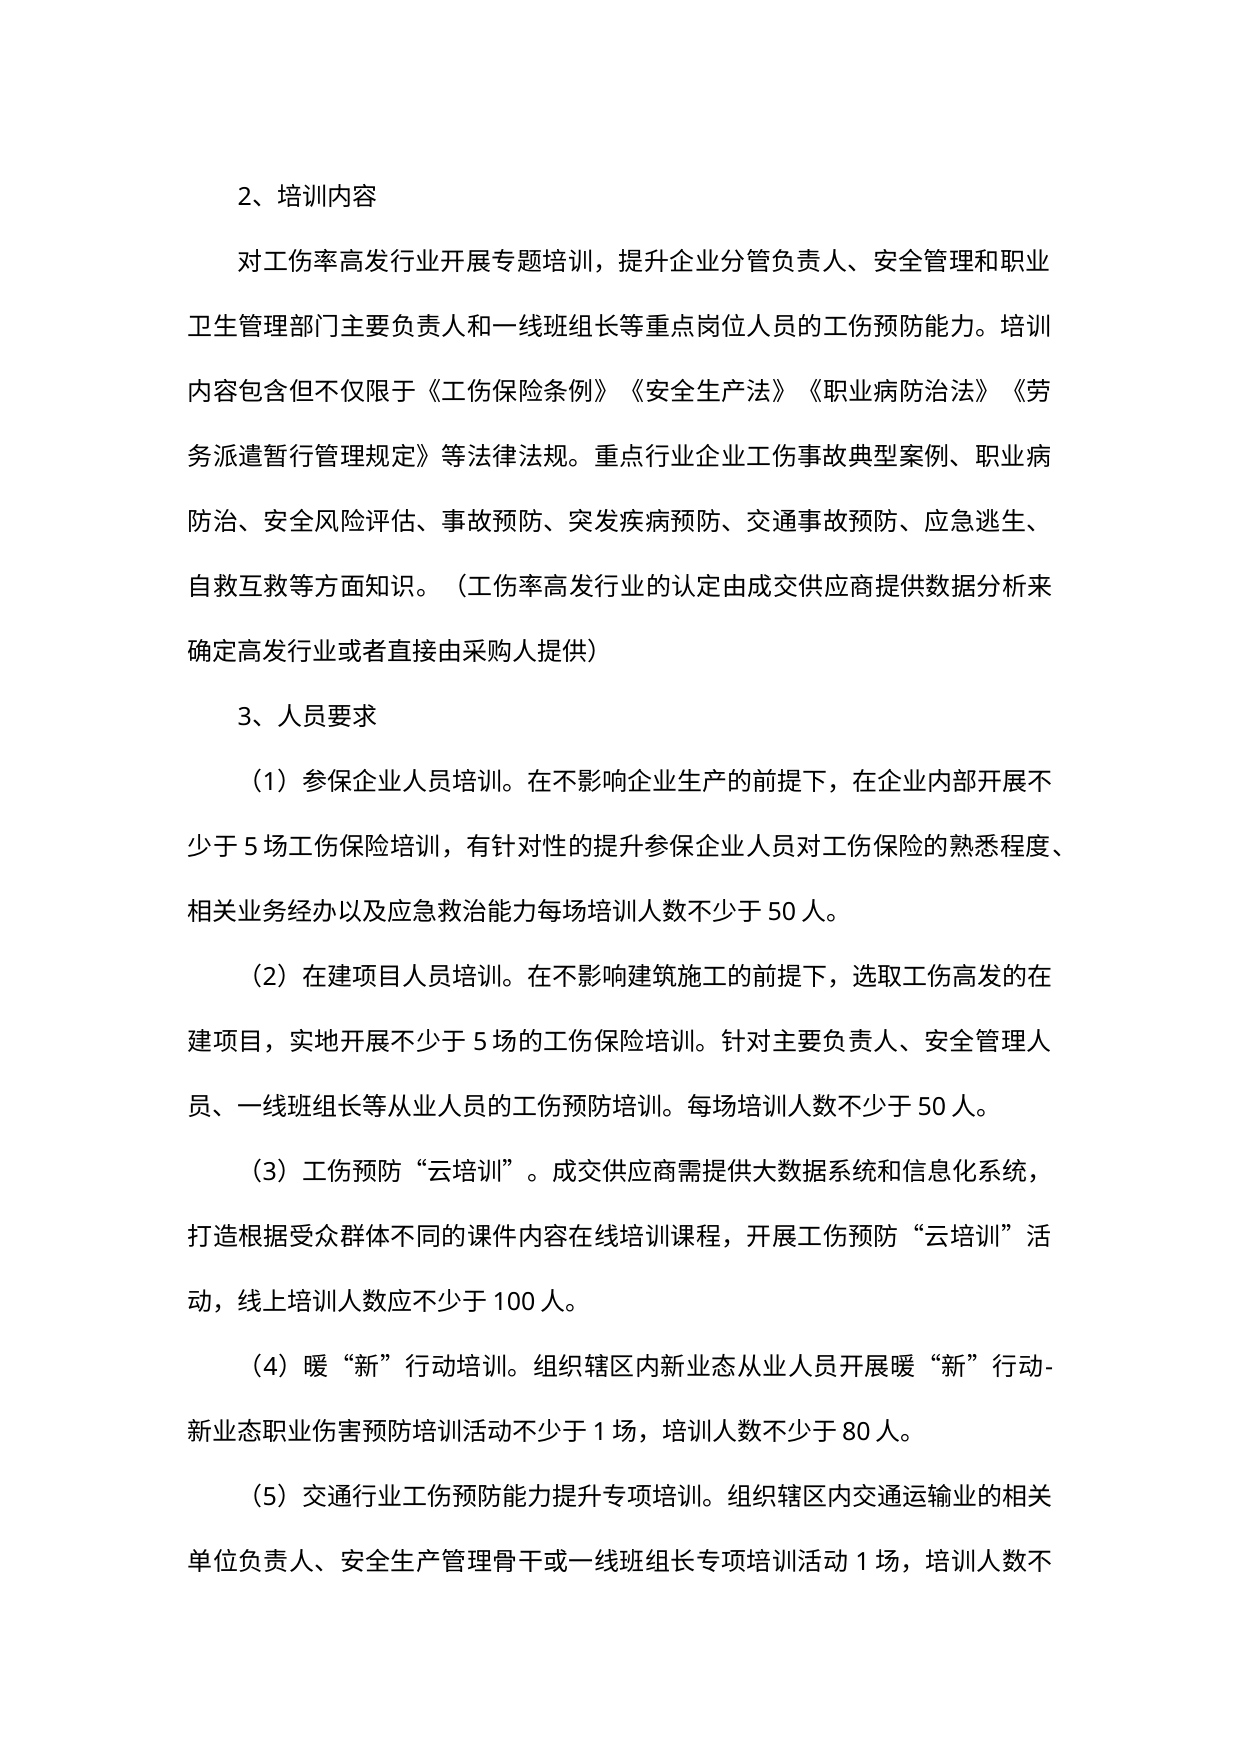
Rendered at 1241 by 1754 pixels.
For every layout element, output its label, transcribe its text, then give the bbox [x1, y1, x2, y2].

text 3、人员要求 [187, 682, 1053, 747]
text 2、培训内容 [187, 162, 1053, 227]
text （4）暖“新”行动培训。组织辖区内新业态从业人员开展暖“新”行动-新业态职业伤害预防培训活动不少于1场，培训人数不少于80人。 [187, 1332, 1053, 1462]
text 对工伤率高发行业开展专题培训，提升企业分管负责人、安全管理和职业卫生管理部门主要负责人和一线班组长等重点岗位人员的工伤预防能力。培训内容包含但不仅限于《工伤保险条例》《安全生产法》《职业病防治法》《劳务派遣暂行管理规定》等法律法规。重点行业企业工伤事故典型案例、职业病防治、安全风险评估、事故预防、突发疾病预防、交通事故预防、应急逃生、自救互救等方面知识。（工伤率高发行业的认定由成交供应商提供数据分析来确定高发行业或者直接由采购人提供） [187, 227, 1053, 682]
text （3）工伤预防“云培训”。成交供应商需提供大数据系统和信息化系统，打造根据受众群体不同的课件内容在线培训课程，开展工伤预防“云培训”活动，线上培训人数应不少于100人。 [187, 1137, 1053, 1332]
text （2）在建项目人员培训。在不影响建筑施工的前提下，选取工伤高发的在建项目，实地开展不少于5场的工伤保险培训。针对主要负责人、安全管理人员、一线班组长等从业人员的工伤预防培训。每场培训人数不少于50人。 [187, 942, 1053, 1137]
text （1）参保企业人员培训。在不影响企业生产的前提下，在企业内部开展不少于5场工伤保险培训，有针对性的提升参保企业人员对工伤保险的熟悉程度、相关业务经办以及应急救治能力每场培训人数不少于50人。 [187, 747, 1053, 942]
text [187, 1462, 1053, 1592]
